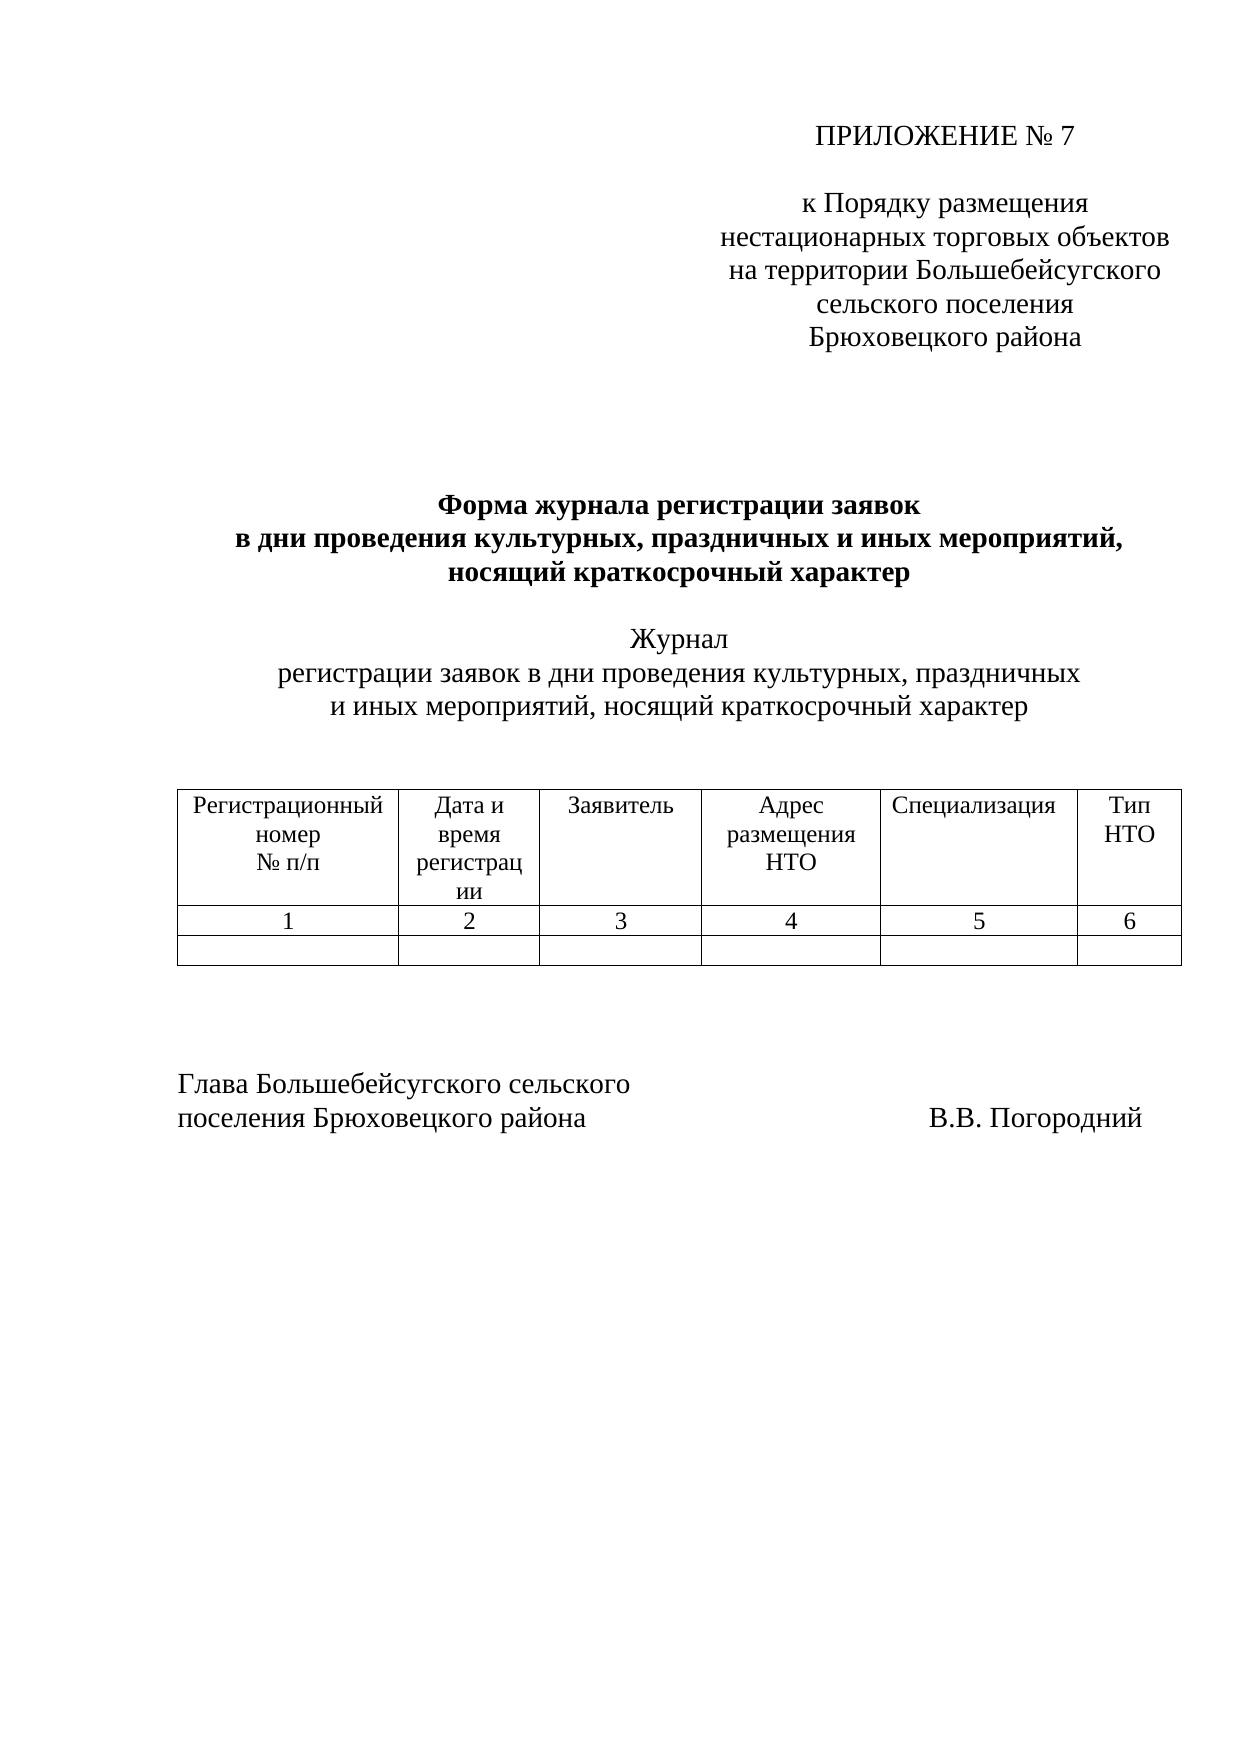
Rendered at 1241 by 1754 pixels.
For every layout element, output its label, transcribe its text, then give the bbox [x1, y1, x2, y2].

text Глава Большебейсугского сельского [177, 1066, 1181, 1100]
table_cell 1 [178, 906, 398, 935]
table_cell [178, 936, 398, 964]
table_header Адрес размещения НТО [702, 790, 880, 905]
text Форма журнала регистрации заявок [177, 487, 1181, 521]
table_cell [399, 936, 539, 964]
table_cell 6 [1078, 906, 1181, 935]
table_header Специализация [881, 790, 1077, 905]
text ПРИЛОЖЕНИЕ № 7 [709, 118, 1181, 152]
text регистрации заявок в дни проведения культурных, праздничных [177, 655, 1181, 688]
table_header Заявитель [540, 790, 701, 905]
table_cell 3 [540, 906, 701, 935]
text Журнал [177, 621, 1181, 655]
table_header Дата и время регистрации [399, 790, 539, 905]
table_cell [540, 936, 701, 964]
table_cell [702, 936, 880, 964]
text на территории Большебейсугского [709, 252, 1181, 286]
table_cell [881, 936, 1077, 964]
text поселения Брюховецкого района В.В. Погородний [177, 1100, 1181, 1133]
table_cell 5 [881, 906, 1077, 935]
text сельского поселения [709, 286, 1181, 319]
text к Порядку размещения нестационарных торговых объектов [709, 185, 1181, 252]
table_cell 4 [702, 906, 880, 935]
table_header Регистрационный номер № п/п [178, 790, 398, 905]
table_cell 2 [399, 906, 539, 935]
text Брюховецкого района [709, 319, 1181, 353]
table_cell [1078, 936, 1181, 964]
text в дни проведения культурных, праздничных и иных мероприятий, носящий краткосрочный характер [177, 521, 1181, 588]
text и иных мероприятий, носящий краткосрочный характер [177, 688, 1181, 722]
table_header Тип НТО [1078, 790, 1181, 905]
